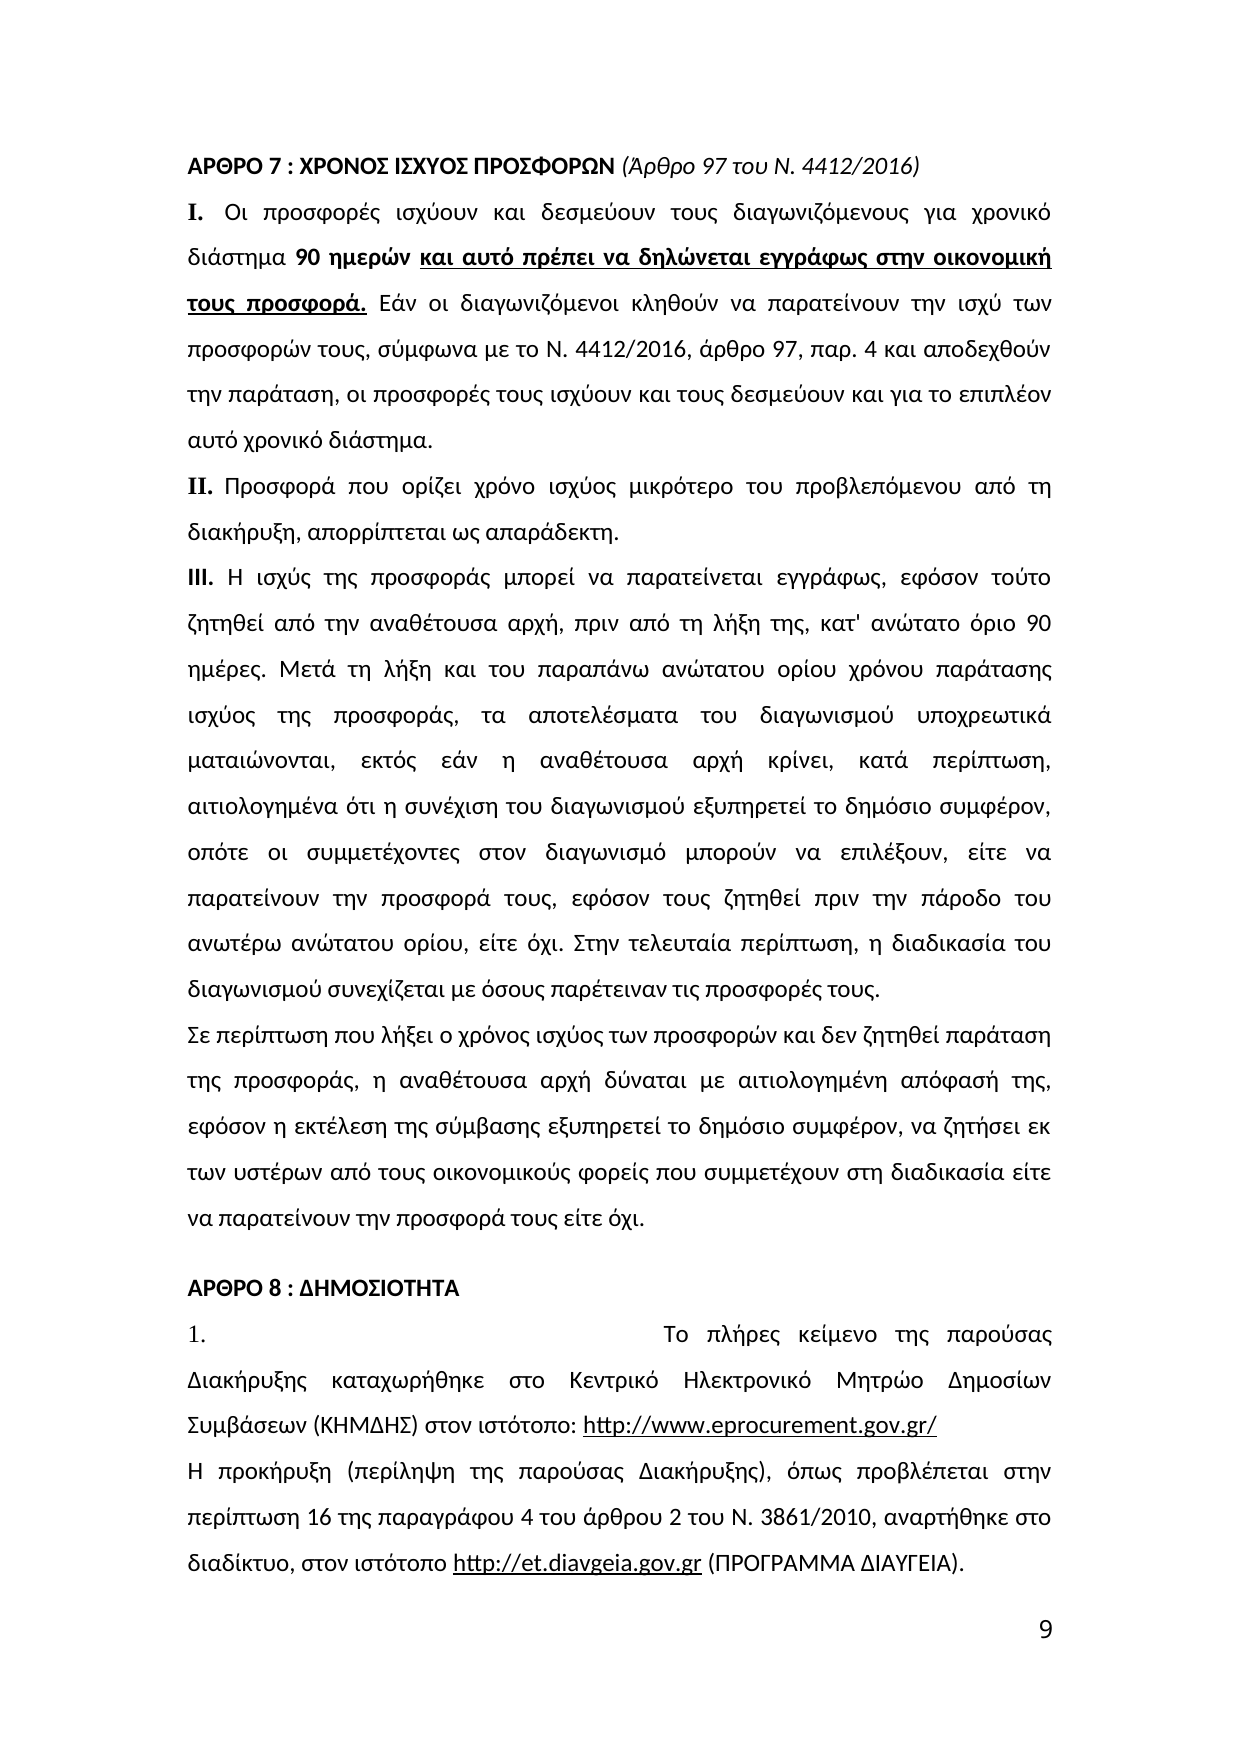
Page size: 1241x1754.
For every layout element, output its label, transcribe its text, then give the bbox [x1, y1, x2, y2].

text ΑΡΘΡΟ 8 : ΔΗΜΟΣΙΟΤΗΤΑ [187, 1272, 1053, 1303]
text ΙΙΙ. Η ισχύς της προσφοράς μπορεί να παρατείνεται εγγράφως, εφόσον τούτο ζητηθεί από την αναθέτουσα αρχή, πριν από τη λήξη της, κατ' ανώτατο όριο 90 ημέρες. Μετά τη λήξη και του παραπάνω ανώτατου ορίου χρόνου παράτασης ισχύος της προσφοράς, τα αποτελέσματα του διαγωνισμού υποχρεωτικά ματαιώνονται, εκτός εάν η αναθέτουσα αρχή κρίνει, κατά περίπτωση, αιτιολογημένα ότι η συνέχιση του διαγωνισμού εξυπηρετεί το δημόσιο συμφέρον, οπότε οι συμμετέχοντες στον διαγωνισμό μπορούν να επιλέξουν, είτε να παρατείνουν την προσφορά τους, εφόσον τους ζητηθεί πριν την πάροδο του ανωτέρω ανώτατου ορίου, είτε όχι. Στην τελευταία περίπτωση, η διαδικασία του διαγωνισμού συνεχίζεται με όσους παρέτειναν τις προσφορές τους. [187, 562, 1053, 1004]
text Σε περίπτωση που λήξει ο χρόνος ισχύος των προσφορών και δεν ζητηθεί παράταση της προσφοράς, η αναθέτουσα αρχή δύναται με αιτιολογημένη απόφασή της, εφόσον η εκτέλεση της σύμβασης εξυπηρετεί το δημόσιο συμφέρον, να ζητήσει εκ των υστέρων από τους οικονομικούς φορείς που συμμετέχουν στη διαδικασία είτε να παρατείνουν την προσφορά τους είτε όχι. [187, 1019, 1053, 1232]
text ΑΡΘΡΟ 7 : ΧΡΟΝΟΣ ΙΣΧΥΟΣ ΠΡΟΣΦΟΡΩΝ (Άρθρο 97 του Ν. 4412/2016) [187, 150, 1053, 181]
list Το πλήρες κείμενο της παρούσας Διακήρυξης καταχωρήθηκε στο Κεντρικό Ηλεκτρονικό Μητρώο Δημοσίων Συμβάσεων (ΚΗΜΔΗΣ) στον ιστότοπο: http://www.eprocurement.gov.gr/ [187, 1318, 1053, 1440]
list Προσφορά που ορίζει χρόνο ισχύος μικρότερο του προβλεπόμενου από τη διακήρυξη, απορρίπτεται ως απαράδεκτη. [187, 470, 1053, 546]
list Οι προσφορές ισχύουν και δεσμεύουν τους διαγωνιζόμενους για χρονικό διάστημα 90 ημερών και αυτό πρέπει να δηλώνεται εγγράφως στην οικονομική τους προσφορά. Εάν οι διαγωνιζόμενοι κληθούν να παρατείνουν την ισχύ των προσφορών τους, σύμφωνα με το Ν. 4412/2016, άρθρο 97, παρ. 4 και αποδεχθούν την παράταση, οι προσφορές τους ισχύουν και τους δεσμεύουν και για το επιπλέον αυτό χρονικό διάστημα. [187, 196, 1053, 455]
text Η προκήρυξη (περίληψη της παρούσας Διακήρυξης), όπως προβλέπεται στην περίπτωση 16 της παραγράφου 4 του άρθρου 2 του Ν. 3861/2010, αναρτήθηκε στο διαδίκτυο, στον ιστότοπο http://et.diavgeia.gov.gr (ΠΡΟΓΡΑΜΜΑ ΔΙΑΥΓΕΙΑ). [187, 1455, 1053, 1577]
